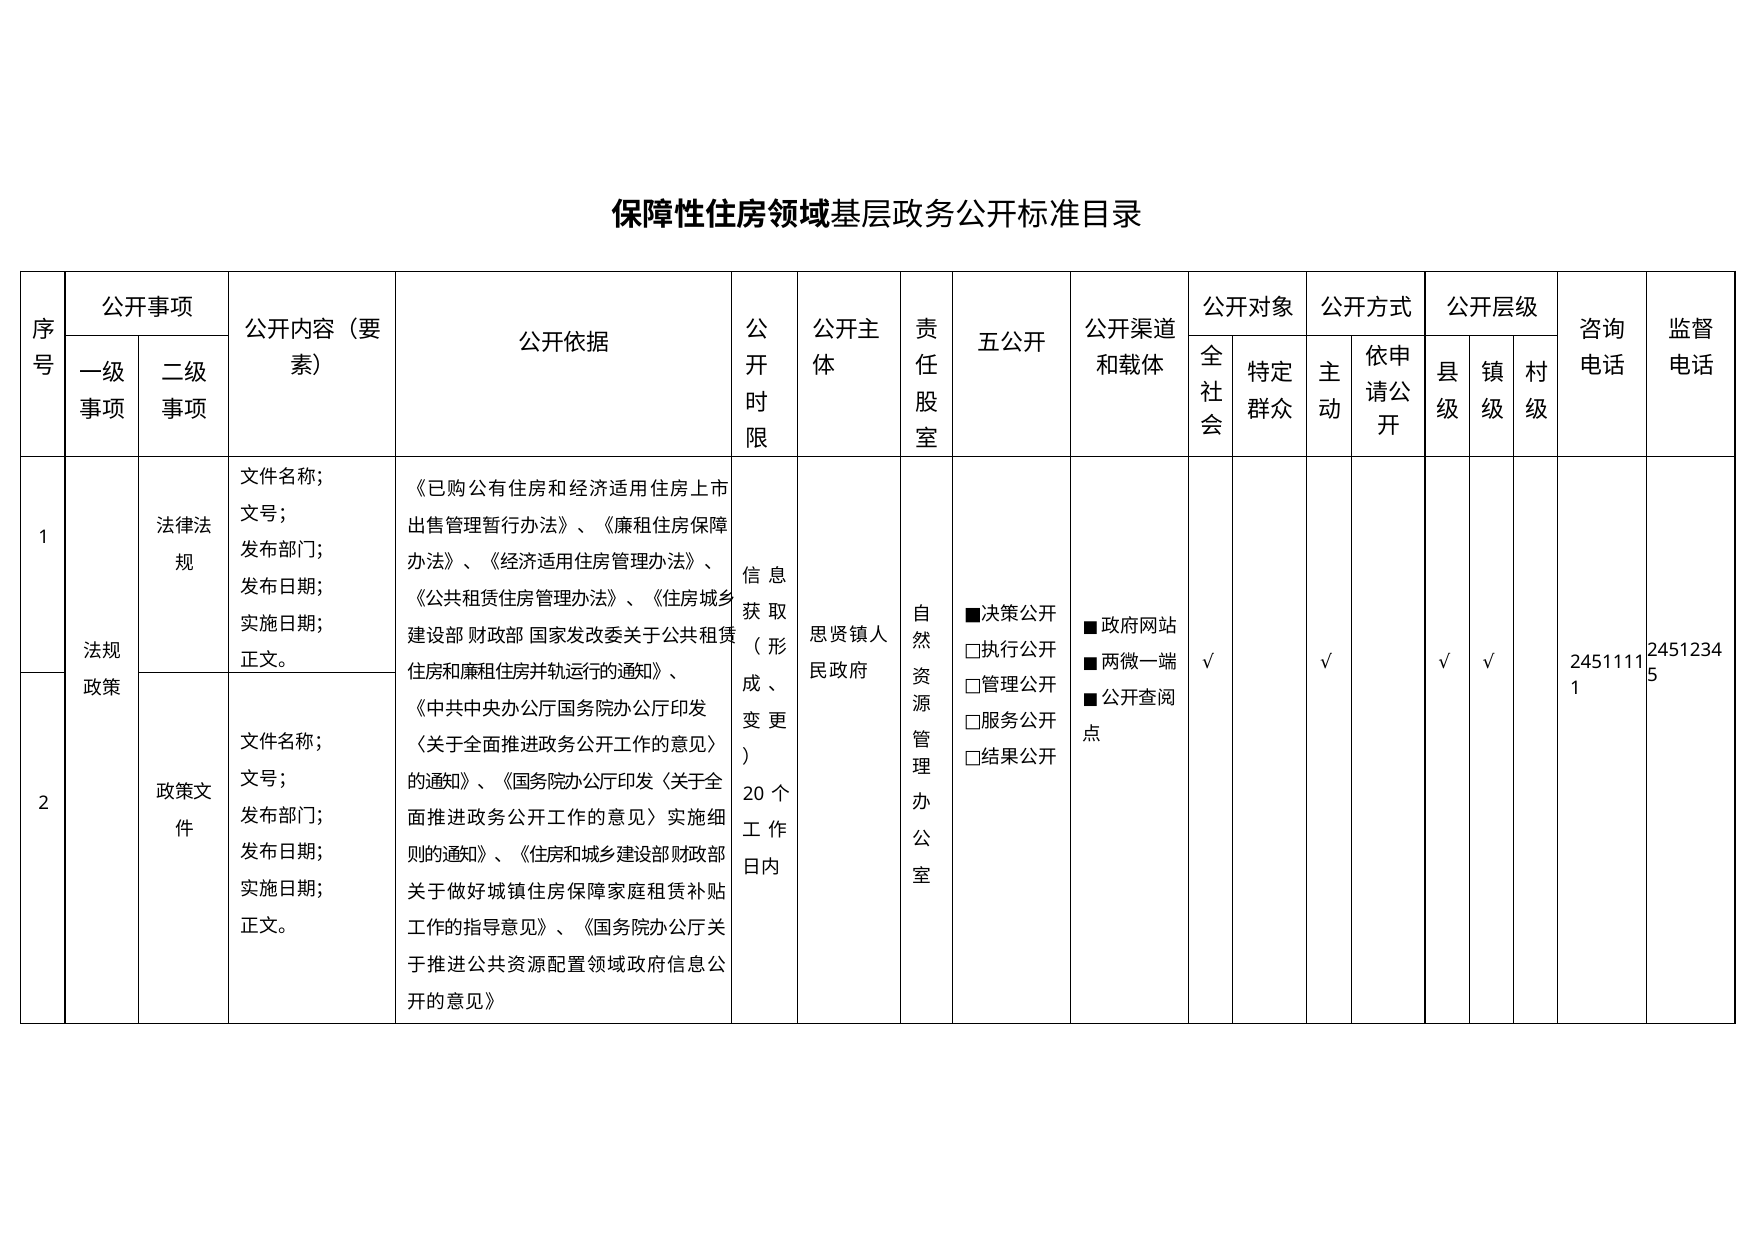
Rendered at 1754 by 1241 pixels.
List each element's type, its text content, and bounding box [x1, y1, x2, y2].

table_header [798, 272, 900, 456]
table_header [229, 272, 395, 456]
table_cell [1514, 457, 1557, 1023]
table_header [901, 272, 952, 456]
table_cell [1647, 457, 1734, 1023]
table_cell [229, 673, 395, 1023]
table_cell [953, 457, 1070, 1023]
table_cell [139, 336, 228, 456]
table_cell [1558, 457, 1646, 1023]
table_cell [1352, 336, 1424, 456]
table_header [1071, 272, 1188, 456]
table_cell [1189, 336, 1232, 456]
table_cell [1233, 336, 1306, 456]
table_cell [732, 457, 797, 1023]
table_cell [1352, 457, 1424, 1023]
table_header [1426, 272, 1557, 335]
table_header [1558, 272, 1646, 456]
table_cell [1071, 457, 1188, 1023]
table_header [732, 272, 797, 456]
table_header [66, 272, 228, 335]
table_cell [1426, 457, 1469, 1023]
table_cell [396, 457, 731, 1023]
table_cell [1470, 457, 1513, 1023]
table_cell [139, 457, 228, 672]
text 保障性住房领域基层政务公开标准目录 [0, 180, 1754, 237]
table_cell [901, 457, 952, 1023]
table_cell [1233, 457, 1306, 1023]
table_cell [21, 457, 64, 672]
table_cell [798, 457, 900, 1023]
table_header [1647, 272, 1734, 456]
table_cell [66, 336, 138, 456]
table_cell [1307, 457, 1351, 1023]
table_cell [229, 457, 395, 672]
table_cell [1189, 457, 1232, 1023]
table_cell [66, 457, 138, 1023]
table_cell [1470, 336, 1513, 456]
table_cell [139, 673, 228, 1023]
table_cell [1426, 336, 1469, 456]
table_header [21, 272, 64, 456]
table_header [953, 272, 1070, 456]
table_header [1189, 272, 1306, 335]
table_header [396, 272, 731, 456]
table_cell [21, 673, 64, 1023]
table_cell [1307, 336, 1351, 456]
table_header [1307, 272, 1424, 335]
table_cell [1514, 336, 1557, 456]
